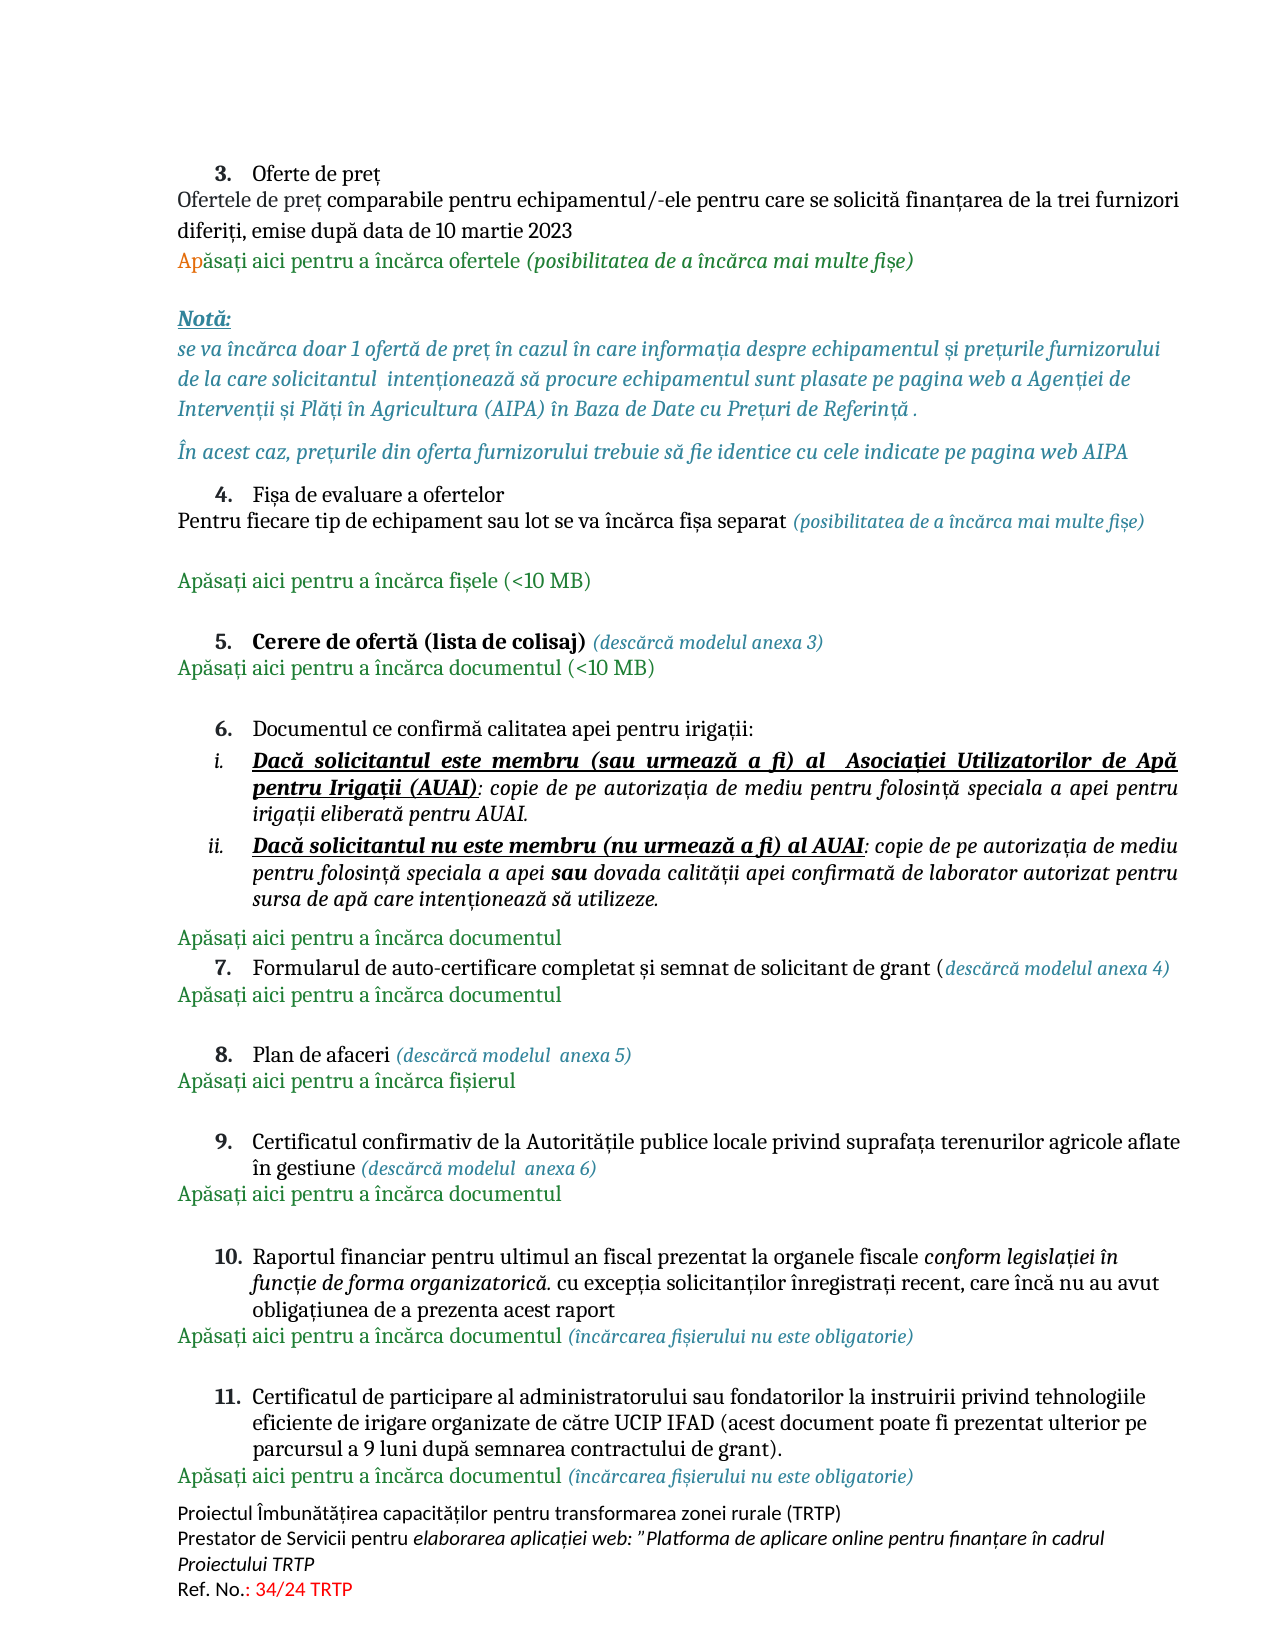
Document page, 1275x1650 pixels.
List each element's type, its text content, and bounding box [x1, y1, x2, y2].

text În acest caz, prețurile din oferta furnizorului trebuie să fie identice cu cele indicate pe pagina web AIPA [177, 439, 1181, 465]
list Certificatul de participare al administratorului sau fondatorilor la instruirii privind tehnologiile eficiente de irigare organizate de către UCIP IFAD (acest document poate fi prezentat ulterior pe parcursul a 9 luni după semnarea contractului de grant). [215, 1383, 1181, 1462]
list Dacă solicitantul nu este membru (nu urmează a fi) al AUAI: copie de pe autorizația de mediu pentru folosință speciala a apei sau dovada calității apei confirmată de laborator autorizat pentru sursa de apă care intenționează să utilizeze. [224, 833, 1181, 912]
text Apăsați aici pentru a încărca documentul (încărcarea fișierului nu este obligatorie) [177, 1462, 1181, 1489]
text Apăsați aici pentru a încărca documentul [177, 925, 1181, 951]
list Formularul de auto-certificare completat și semnat de solicitant de grant (descărcă modelul anexa 4) [215, 955, 1181, 981]
text Ofertele de preț comparabile pentru echipamentul/-ele pentru care se solicită finanțarea de la trei furnizori diferiți, emise după data de 10 martie 2023 [177, 187, 1181, 244]
text Apăsați aici pentru a încărca documentul (<10 MB) [177, 655, 1181, 681]
text se va încărca doar 1 ofertă de preț în cazul în care informația despre echipamentul și prețurile furnizorului de la care solicitantul intenționează să procure echipamentul sunt plasate pe pagina web a Agenției de Intervenții și Plăți în Agricultura (AIPA) în Baza de Date cu Prețuri de Referință . [177, 336, 1181, 422]
text Apăsați aici pentru a încărca documentul [177, 1181, 1181, 1208]
text Apăsați aici pentru a încărca fișele (<10 MB) [177, 568, 1181, 594]
list Cerere de ofertă (lista de colisaj) (descărcă modelul anexa 3) [215, 628, 1181, 655]
list Plan de afaceri (descărcă modelul anexa 5) [215, 1042, 1181, 1068]
list Fișa de evaluare a ofertelor [215, 481, 1181, 508]
list Documentul ce confirmă calitatea apei pentru irigații: [215, 715, 1181, 742]
text Apăsați aici pentru a încărca documentul [177, 981, 1181, 1008]
list Dacă solicitantul este membru (sau urmează a fi) al Asociației Utilizatorilor de Apă pentru Irigații (AUAI): copie de pe autorizația de mediu pentru folosință speciala a apei pentru irigații eliberată pentru AUAI. [224, 748, 1181, 827]
text Notă: [177, 305, 1181, 332]
text Apăsați aici pentru a încărca documentul (încărcarea fișierului nu este obligatorie) [177, 1323, 1181, 1349]
list Certificatul confirmativ de la Autoritățile publice locale privind suprafața terenurilor agricole aflate în gestiune (descărcă modelul anexa 6) [215, 1128, 1181, 1181]
list Raportul financiar pentru ultimul an fiscal prezentat la organele fiscale conform legislației în funcție de forma organizatorică. cu excepția solicitanților înregistrați recent, care încă nu au avut obligațiunea de a prezenta acest raport [215, 1244, 1181, 1323]
text Apăsați aici pentru a încărca ofertele (posibilitatea de a încărca mai multe fișe) [177, 248, 1181, 274]
text Apăsați aici pentru a încărca fișierul [177, 1068, 1181, 1094]
list Oferte de preț [215, 161, 1181, 187]
text Pentru fiecare tip de echipament sau lot se va încărca fișa separat (posibilitatea de a încărca mai multe fișe) [177, 508, 1181, 534]
